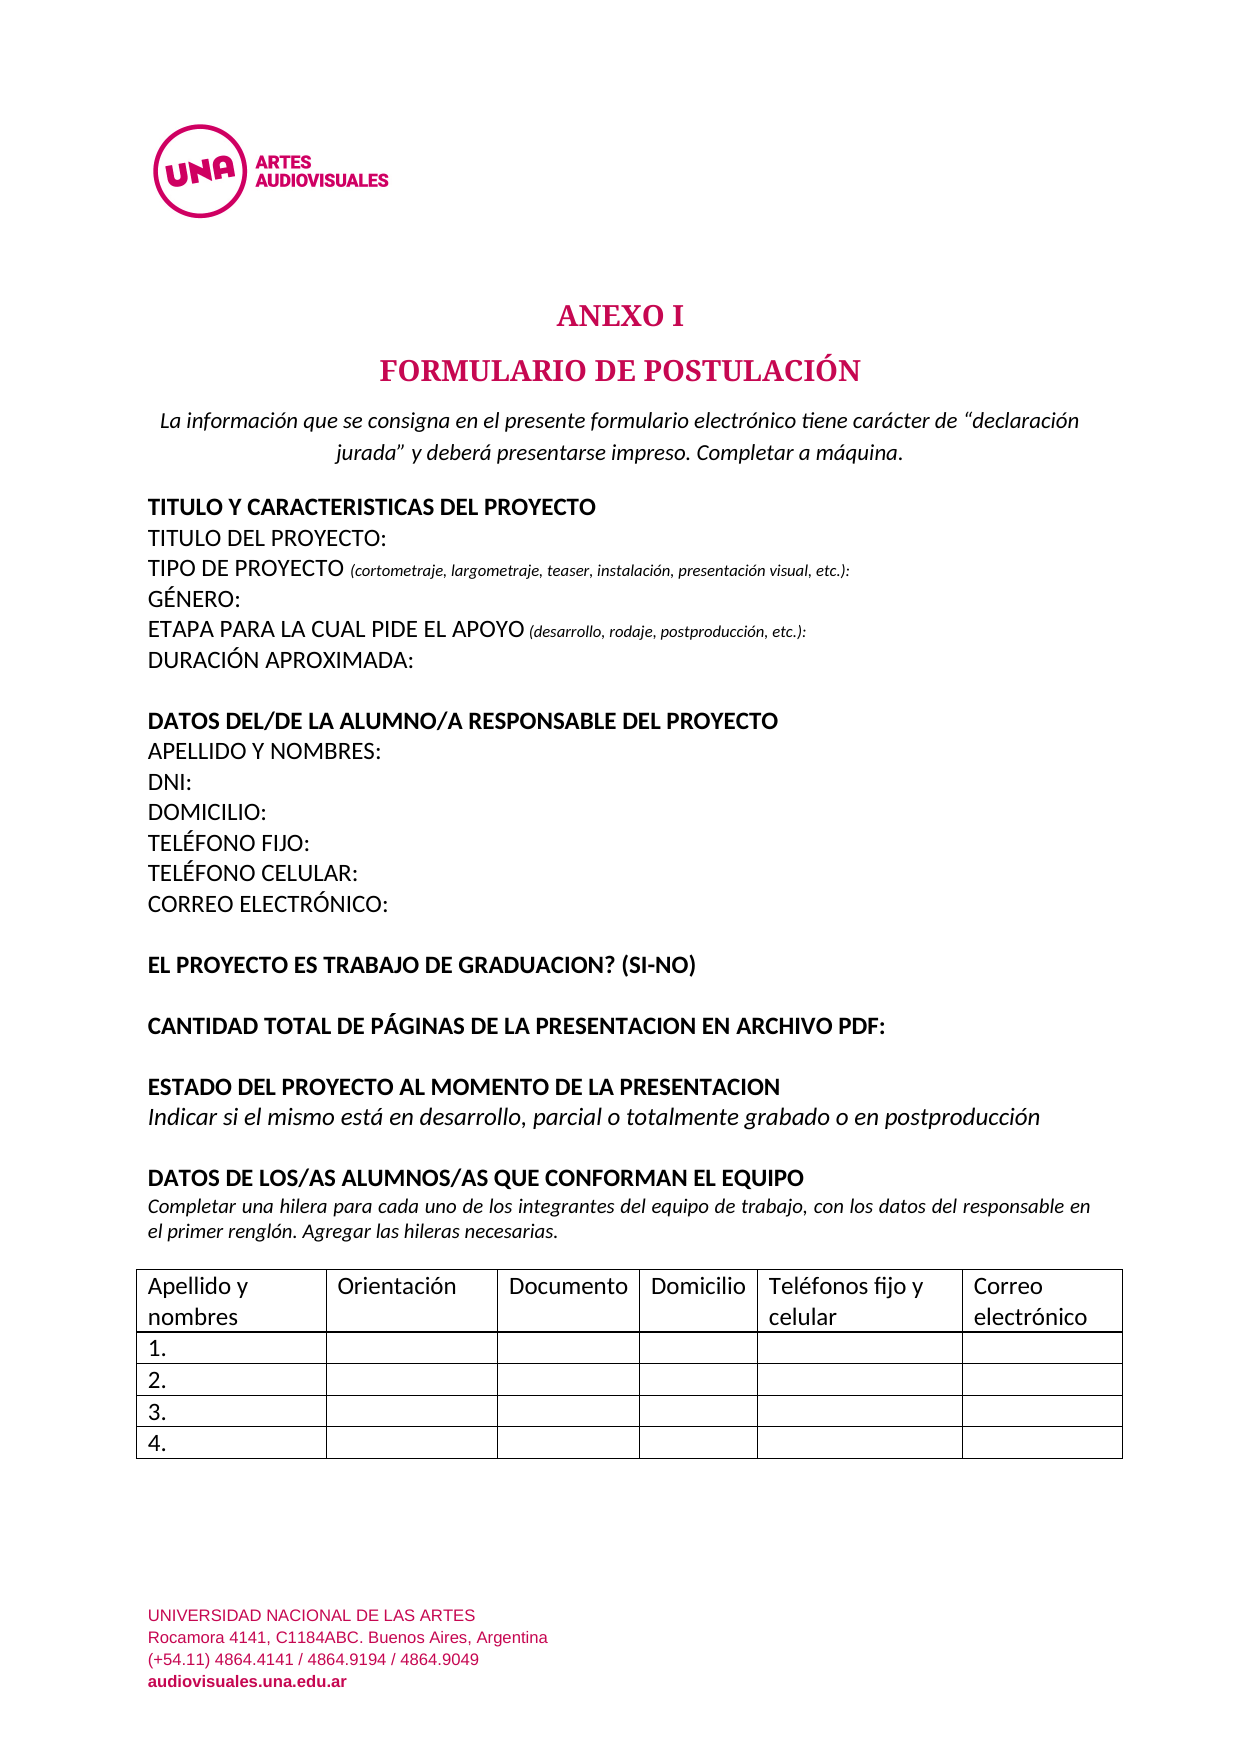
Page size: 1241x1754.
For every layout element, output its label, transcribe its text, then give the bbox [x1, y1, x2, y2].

table_cell [758, 1333, 962, 1363]
table_cell [137, 1333, 326, 1363]
table_cell [640, 1396, 757, 1426]
table_header Correo electrónico [963, 1270, 1122, 1331]
table_cell [327, 1364, 497, 1394]
table_cell [498, 1396, 639, 1426]
text TELÉFONO FIJO: [148, 827, 1092, 857]
text ESTADO DEL PROYECTO AL MOMENTO DE LA PRESENTACION [148, 1071, 1092, 1102]
table_cell [498, 1364, 639, 1394]
table_header Apellido y nombres [137, 1270, 326, 1331]
text La información que se consigna en el presente formulario electrónico tiene carácter de “declaración jurada” y deberá presentarse impreso. Completar a máquina. [148, 406, 1092, 466]
text TITULO DEL PROYECTO: [148, 522, 1092, 552]
table_cell [137, 1396, 326, 1426]
text DATOS DEL/DE LA ALUMNO/A RESPONSABLE DEL PROYECTO [148, 705, 1092, 735]
text TELÉFONO CELULAR: [148, 857, 1092, 888]
text EL PROYECTO ES TRABAJO DE GRADUACION? (SI-NO) [148, 949, 1092, 979]
text TITULO Y CARACTERISTICAS DEL PROYECTO [148, 491, 1092, 522]
text Indicar si el mismo está en desarrollo, parcial o totalmente grabado o en postproducción [148, 1102, 1092, 1132]
text FORMULARIO DE POSTULACIÓN [148, 351, 1092, 390]
text DOMICILIO: [148, 796, 1092, 827]
text TIPO DE PROYECTO (cortometraje, largometraje, teaser, instalación, presentación visual, etc.): [148, 552, 1092, 583]
table_cell [758, 1364, 962, 1394]
table_cell [758, 1396, 962, 1426]
table_cell [640, 1427, 757, 1458]
table_header Domicilio [640, 1270, 757, 1331]
text GÉNERO: [148, 583, 1092, 613]
table_cell [327, 1333, 497, 1363]
table_cell [640, 1333, 757, 1363]
text DURACIÓN APROXIMADA: [148, 644, 1092, 674]
text Completar una hilera para cada uno de los integrantes del equipo de trabajo, con los datos del responsable en el primer renglón. Agregar las hileras necesarias. [148, 1193, 1092, 1244]
table_cell [963, 1427, 1122, 1458]
text APELLIDO Y NOMBRES: [148, 735, 1092, 766]
table_cell [137, 1364, 326, 1394]
table_cell [498, 1427, 639, 1458]
table_cell [498, 1333, 639, 1363]
text DATOS DE LOS/AS ALUMNOS/AS QUE CONFORMAN EL EQUIPO [148, 1163, 1092, 1193]
text ETAPA PARA LA CUAL PIDE EL APOYO (desarrollo, rodaje, postproducción, etc.): [148, 613, 1092, 644]
table_header Orientación [327, 1270, 497, 1331]
table_header Teléfonos fijo y celular [758, 1270, 962, 1331]
table_cell [963, 1364, 1122, 1394]
table_header Documento [498, 1270, 639, 1331]
table_cell [963, 1333, 1122, 1363]
picture [147, 118, 394, 224]
text CORREO ELECTRÓNICO: [148, 888, 1092, 918]
table_cell [640, 1364, 757, 1394]
text DNI: [148, 766, 1092, 796]
text ANEXO I [148, 295, 1092, 335]
table_cell [327, 1427, 497, 1458]
table_cell [137, 1427, 326, 1458]
text CANTIDAD TOTAL DE PÁGINAS DE LA PRESENTACION EN ARCHIVO PDF: [148, 1010, 1092, 1041]
table_cell [758, 1427, 962, 1458]
table_cell [327, 1396, 497, 1426]
table_cell [963, 1396, 1122, 1426]
